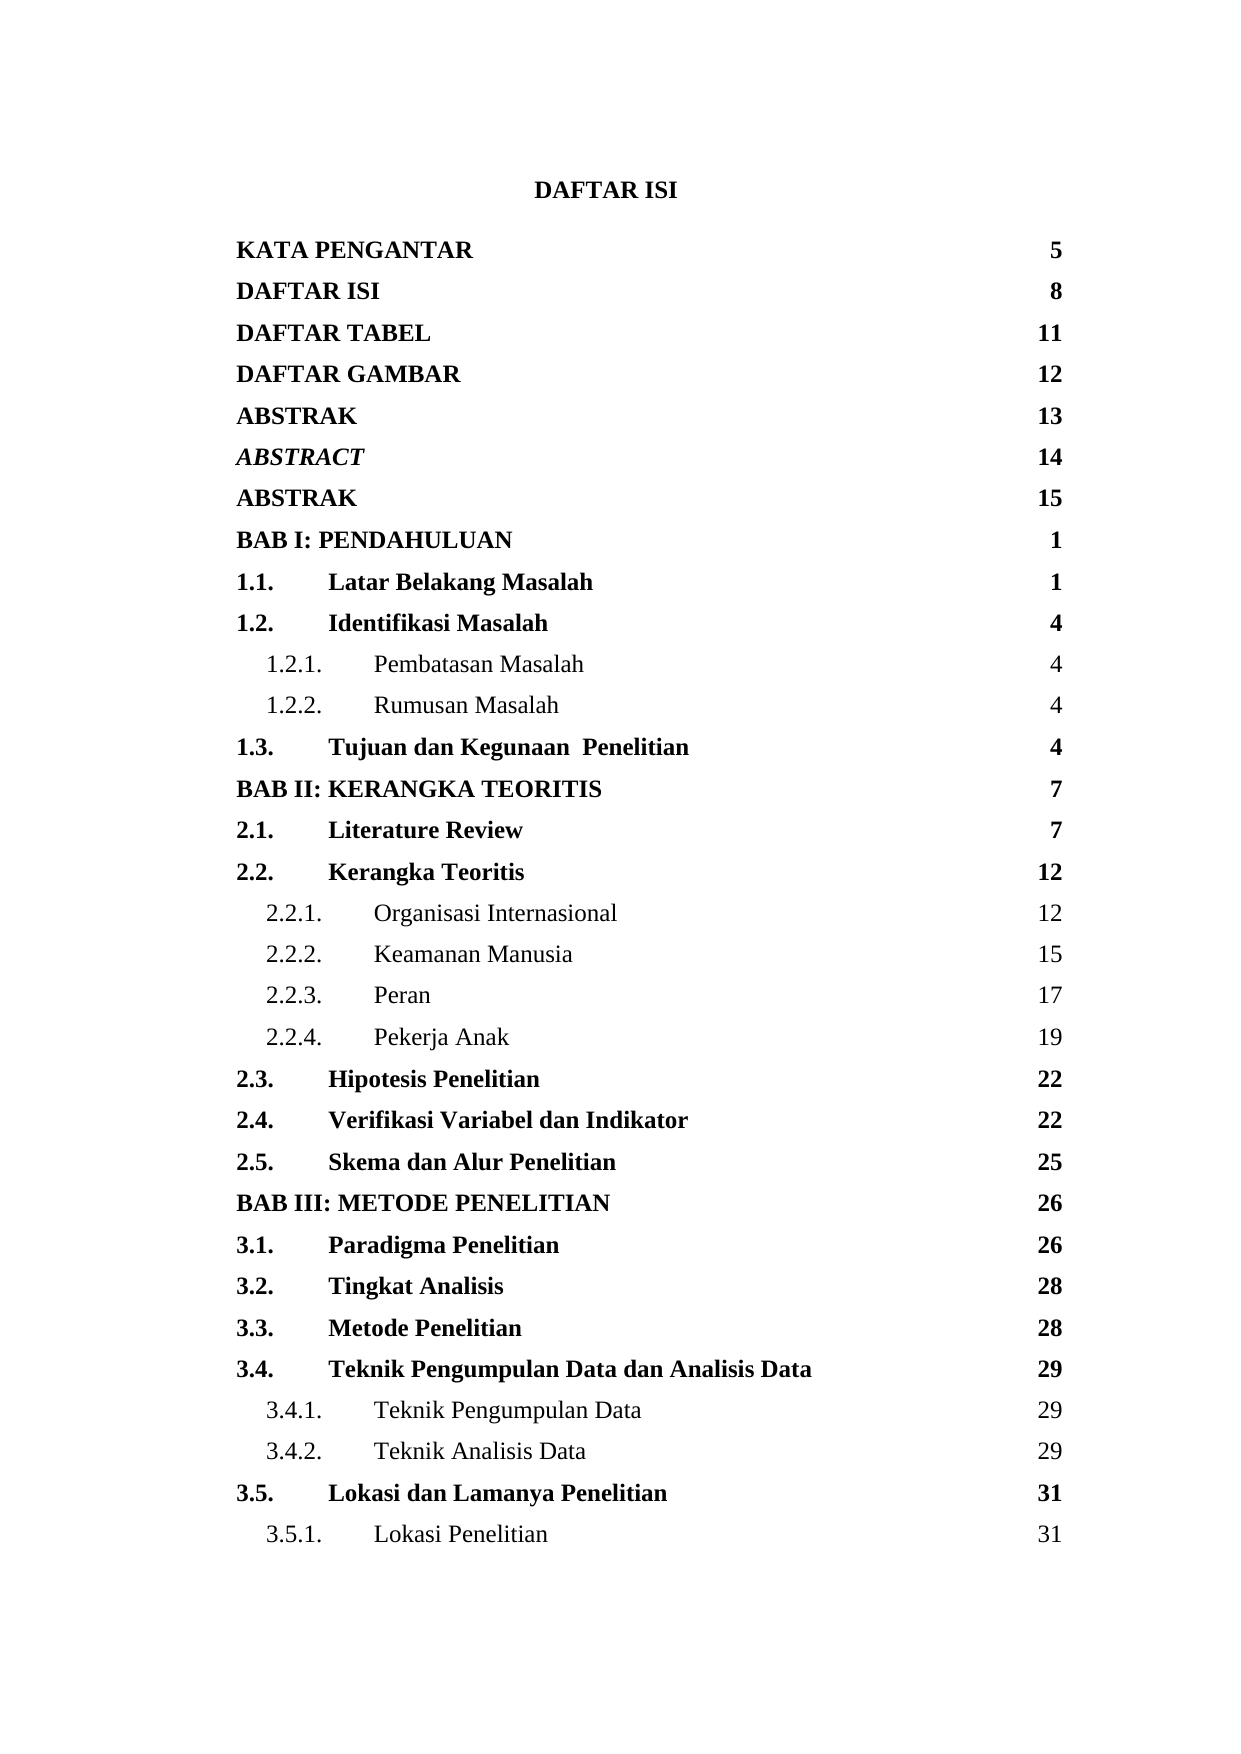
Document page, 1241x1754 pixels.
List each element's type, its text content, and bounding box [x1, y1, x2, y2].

text DAFTAR GAMBAR 12 [236, 359, 1153, 388]
text ABSTRAK 15 [236, 483, 1153, 512]
text BAB II: KERANGKA TEORITIS 7 [236, 774, 1153, 803]
list Teknik Pengumpulan Data 29 [266, 1395, 1153, 1424]
list Teknik Analisis Data 29 [266, 1436, 1153, 1465]
list Identifikasi Masalah 4 [236, 608, 1153, 637]
list Hipotesis Penelitian 22 [236, 1064, 1153, 1093]
list Pekerja Anak 19 [266, 1022, 1153, 1051]
list Skema dan Alur Penelitian 25 [236, 1147, 1153, 1176]
list Tujuan dan Kegunaan Penelitian 4 [236, 732, 1153, 761]
list Lokasi dan Lamanya Penelitian 31 [236, 1478, 1153, 1507]
list Literature Review 7 [236, 815, 1153, 844]
list Peran 17 [266, 981, 1153, 1009]
text BAB I: PENDAHULUAN 1 [236, 525, 1153, 554]
list Tingkat Analisis 28 [236, 1271, 1153, 1300]
list Organisasi Internasional 12 [266, 898, 1153, 926]
list Paradigma Penelitian 26 [236, 1230, 1153, 1258]
list Rumusan Masalah 4 [266, 690, 1153, 719]
list Teknik Pengumpulan Data dan Analisis Data 29 [236, 1354, 1153, 1383]
text KATA PENGANTAR 5 [236, 235, 1153, 264]
text DAFTAR ISI 8 [236, 276, 1153, 305]
list Latar Belakang Masalah 1 [236, 567, 1153, 595]
text ABSTRAK 13 [236, 401, 1153, 429]
list Kerangka Teoritis 12 [236, 857, 1153, 885]
text DAFTAR TABEL 11 [236, 318, 1153, 347]
list Lokasi Penelitian 31 [266, 1519, 1153, 1548]
list Metode Penelitian 28 [236, 1313, 1153, 1341]
subtitle DAFTAR ISI [102, 175, 1110, 204]
list Verifikasi Variabel dan Indikator 22 [236, 1105, 1153, 1134]
list Keamanan Manusia 15 [266, 939, 1153, 968]
text ABSTRACT 14 [236, 442, 1153, 471]
text BAB III: METODE PENELITIAN 26 [236, 1188, 1153, 1217]
list Pembatasan Masalah 4 [266, 649, 1153, 678]
